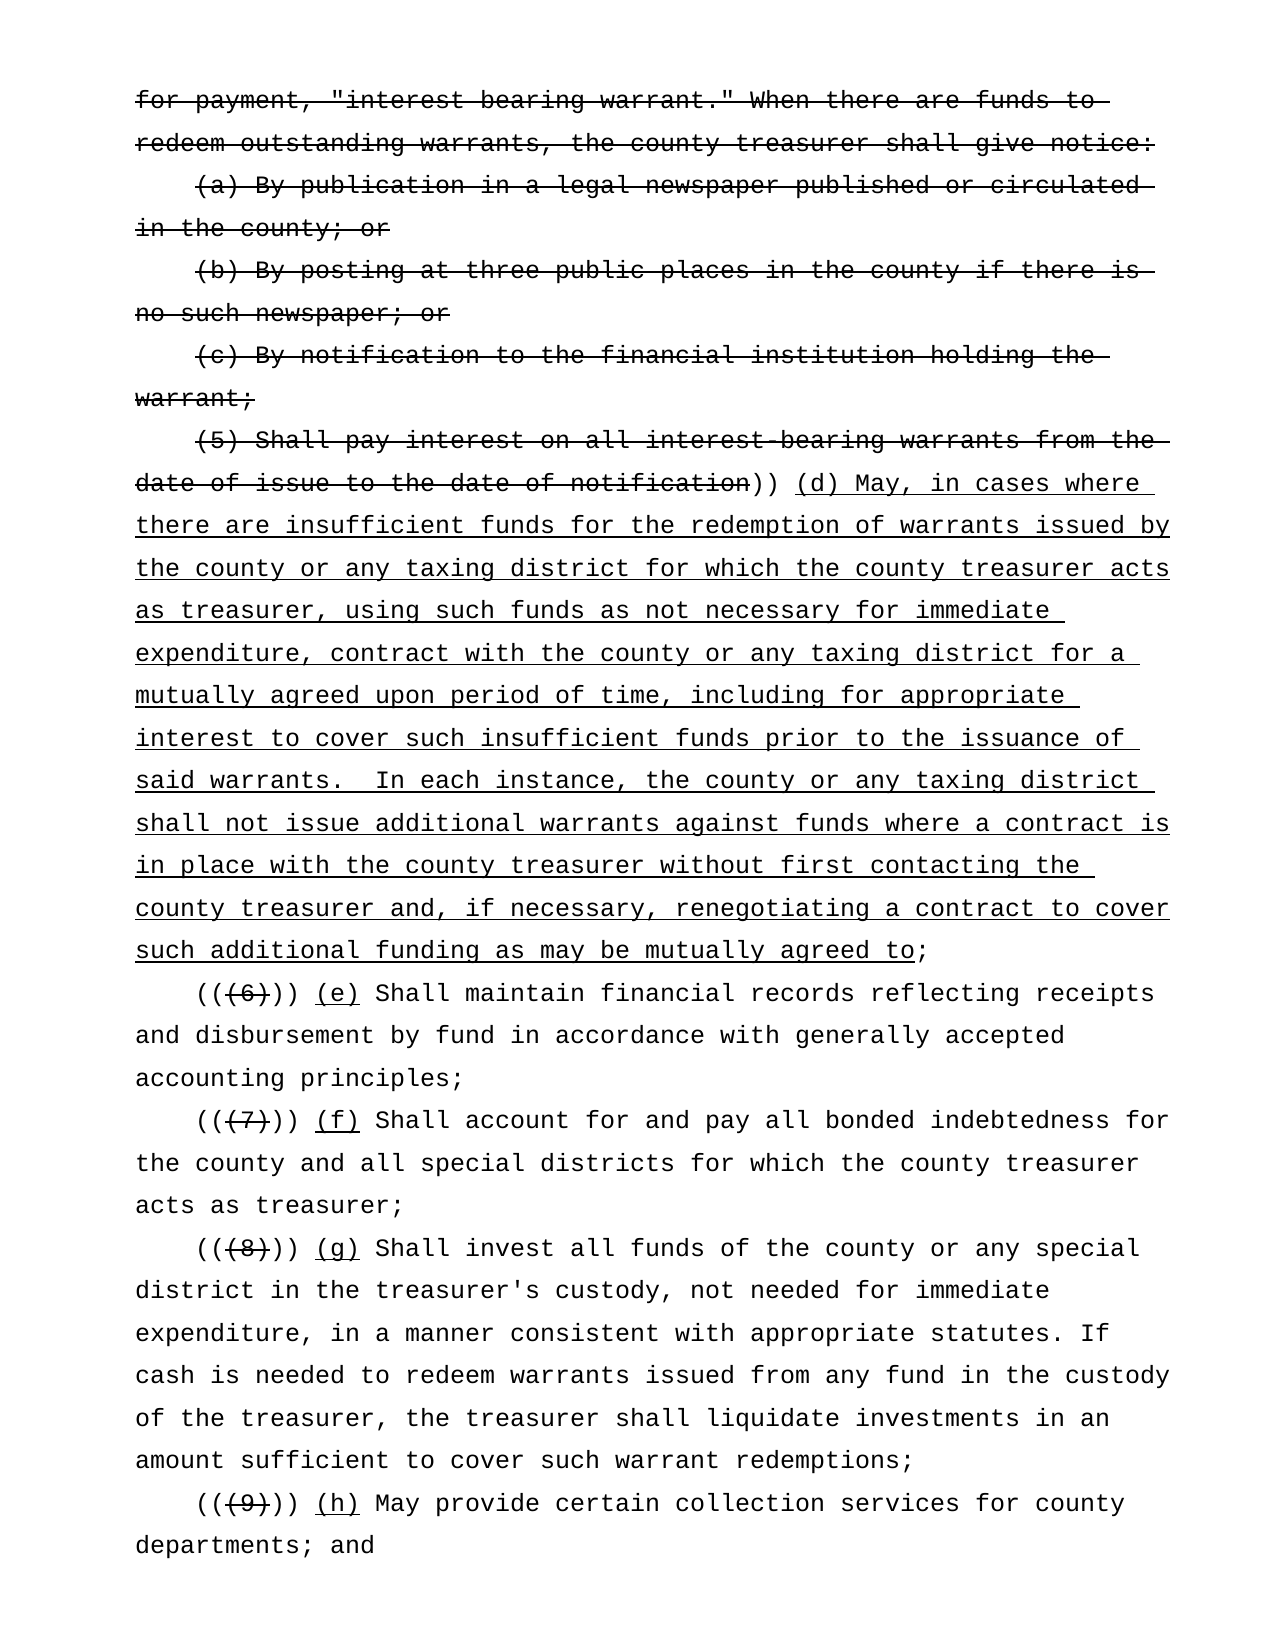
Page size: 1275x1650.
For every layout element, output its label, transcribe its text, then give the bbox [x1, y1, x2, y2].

text (5) Shall pay interest on all interest-bearing warrants from the date of issue to the date of notification)) (d) May, in cases where there are insufficient funds for the redemption of warrants issued by the county or any taxing district for which the county treasurer acts as treasurer, using such funds as not necessary for immediate expenditure, contract with the county or any taxing district for a mutually agreed upon period of time, including for appropriate interest to cover such insufficient funds prior to the issuance of said warrants. In each instance, the county or any taxing district shall not issue additional warrants against funds where a contract is in place with the county treasurer without first contacting the county treasurer and, if necessary, renegotiating a contract to cover such additional funding as may be mutually agreed to; [135, 835, 1170, 919]
text (c) By notification to the financial institution holding the warrant; [135, 330, 1170, 415]
text (b) By posting at three public places in the county if there is no such newspaper; or [135, 245, 1170, 330]
text (((9))) (h) May provide certain collection services for county departments; and [135, 1477, 1170, 1562]
text (((7))) (f) Shall account for and pay all bonded indebtedness for the county and all special districts for which the county treasurer acts as treasurer; [135, 1095, 1170, 1222]
text (a) By publication in a legal newspaper published or circulated in the county; or [135, 160, 1170, 245]
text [135, 75, 1170, 160]
text (5) Shall pay interest on all interest-bearing warrants from the date of issue to the date of notification)) (d) May, in cases where there are insufficient funds for the redemption of warrants issued by the county or any taxing district for which the county treasurer acts as treasurer, using such funds as not necessary for immediate expenditure, contract with the county or any taxing district for a mutually agreed upon period of time, including for appropriate interest to cover such insufficient funds prior to the issuance of said warrants. In each instance, the county or any taxing district shall not issue additional warrants against funds where a contract is in place with the county treasurer without first contacting the county treasurer and, if necessary, renegotiating a contract to cover such additional funding as may be mutually agreed to; [135, 580, 1170, 834]
text (((8))) (g) Shall invest all funds of the county or any special district in the treasurer's custody, not needed for immediate expenditure, in a manner consistent with appropriate statutes. If cash is needed to redeem warrants issued from any fund in the custody of the treasurer, the treasurer shall liquidate investments in an amount sufficient to cover such warrant redemptions; [135, 1222, 1170, 1477]
text (((6))) (e) Shall maintain financial records reflecting receipts and disbursement by fund in accordance with generally accepted accounting principles; [135, 967, 1170, 1095]
text (5) Shall pay interest on all interest-bearing warrants from the date of issue to the date of notification)) (d) May, in cases where there are insufficient funds for the redemption of warrants issued by the county or any taxing district for which the county treasurer acts as treasurer, using such funds as not necessary for immediate expenditure, contract with the county or any taxing district for a mutually agreed upon period of time, including for appropriate interest to cover such insufficient funds prior to the issuance of said warrants. In each instance, the county or any taxing district shall not issue additional warrants against funds where a contract is in place with the county treasurer without first contacting the county treasurer and, if necessary, renegotiating a contract to cover such additional funding as may be mutually agreed to; [135, 415, 1170, 536]
